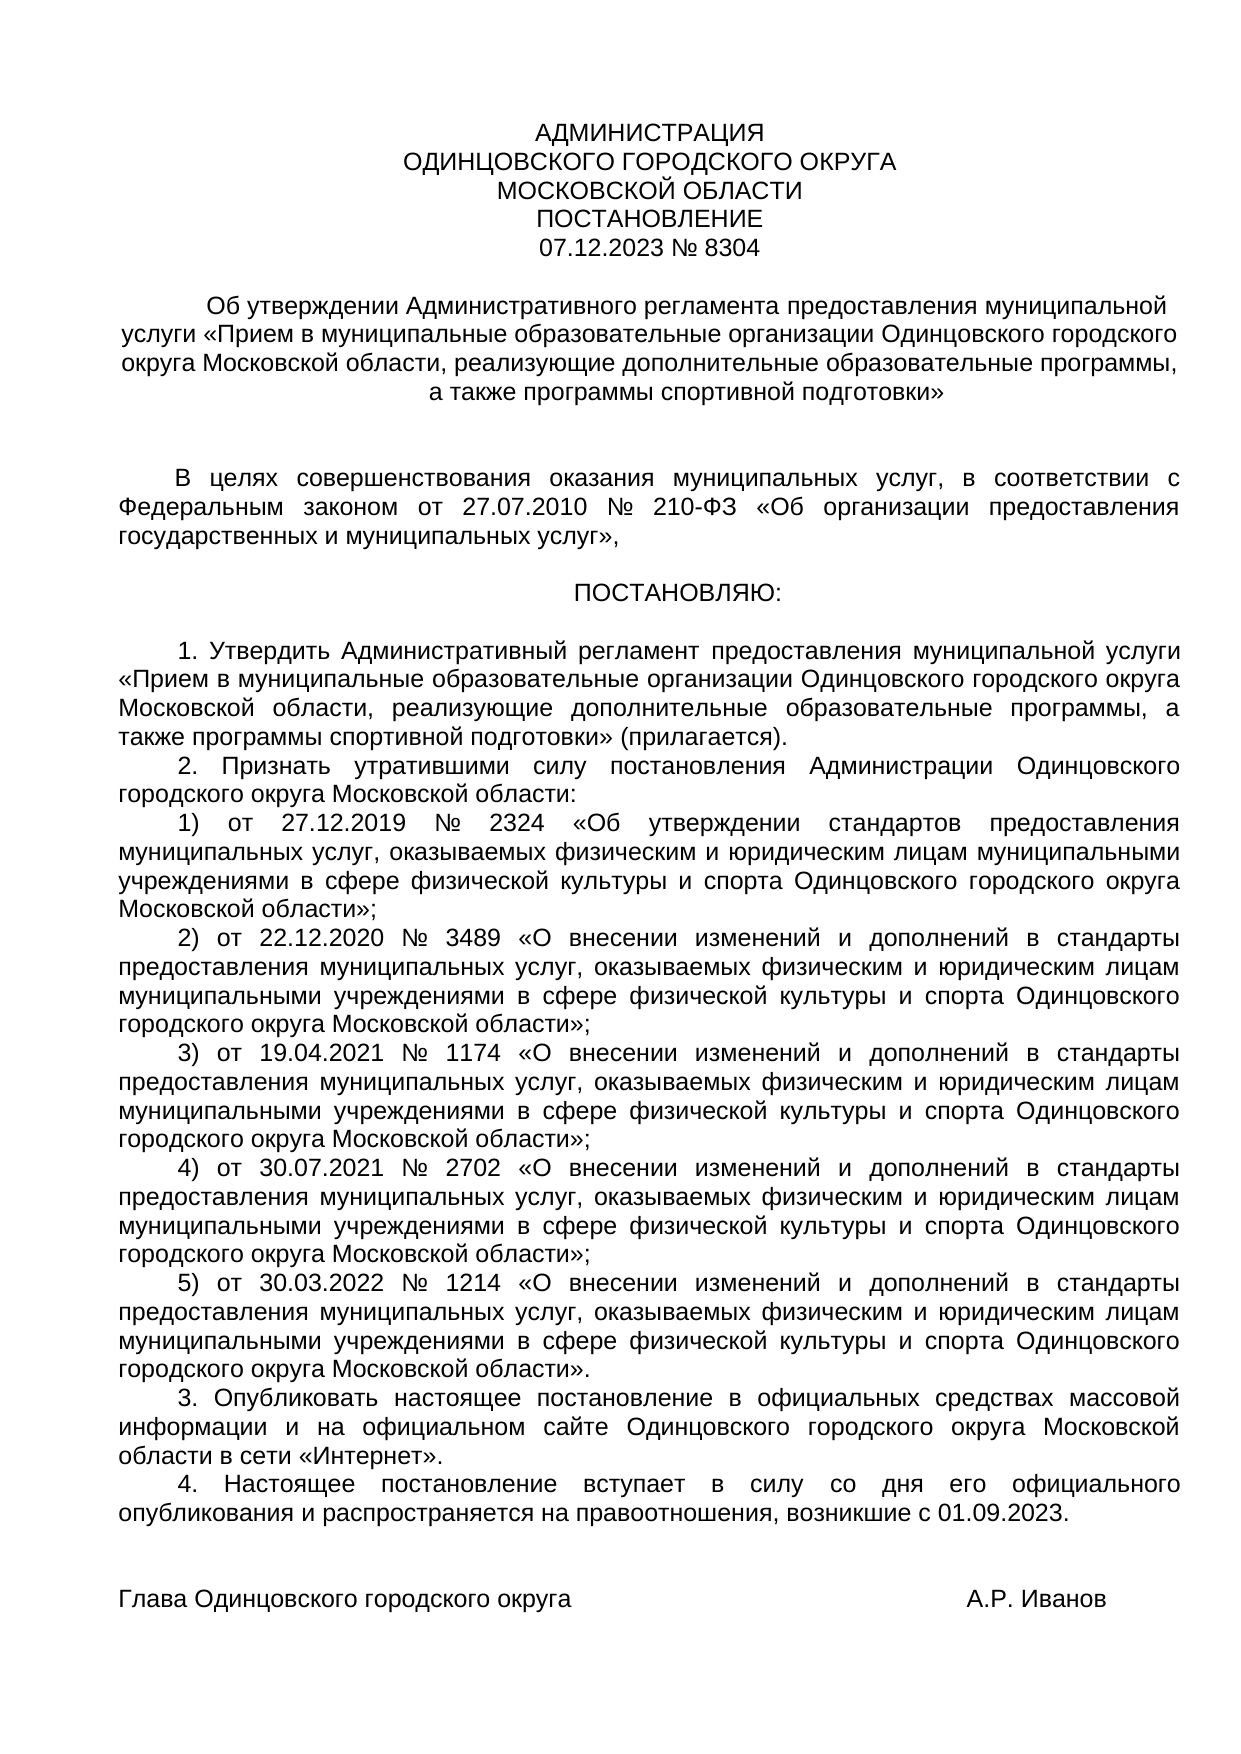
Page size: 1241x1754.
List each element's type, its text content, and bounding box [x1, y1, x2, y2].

text 4. Настоящее постановление вступает в силу со дня его официального опубликования и распространяется на правоотношения, возникшие с 01.09.2023. [118, 1469, 1181, 1527]
text МОСКОВСКОЙ ОБЛАСТИ [118, 176, 1181, 204]
text В целях совершенствования оказания муниципальных услуг, в соответствии с Федеральным законом от 27.07.2010 № 210-ФЗ «Об организации предоставления государственных и муниципальных услуг», [118, 463, 1181, 549]
text Об утверждении Административного регламента предоставления муниципальной услуги «Прием в муниципальные образовательные организации Одинцовского городского округа Московской области, реализующие дополнительные образовательные программы, [118, 291, 1181, 377]
text 2. Признать утратившими силу постановления Администрации Одинцовского городского округа Московской области: [118, 751, 1181, 808]
text 4) от 30.07.2021 № 2702 «О внесении изменений и дополнений в стандарты предоставления муниципальных услуг, оказываемых физическим и юридическим лицам муниципальными учреждениями в сфере физической культуры и спорта Одинцовского городского округа Московской области»; [118, 1153, 1181, 1268]
text 07.12.2023 № 8304 [118, 233, 1181, 262]
text ПОСТАНОВЛЯЮ: [118, 578, 1181, 607]
text ПОСТАНОВЛЕНИЕ [118, 204, 1181, 233]
text 5) от 30.03.2022 № 1214 «О внесении изменений и дополнений в стандарты предоставления муниципальных услуг, оказываемых физическим и юридическим лицам муниципальными учреждениями в сфере физической культуры и спорта Одинцовского городского округа Московской области». [118, 1268, 1181, 1383]
text 2) от 22.12.2020 № 3489 «О внесении изменений и дополнений в стандарты предоставления муниципальных услуг, оказываемых физическим и юридическим лицам муниципальными учреждениями в сфере физической культуры и спорта Одинцовского городского округа Московской области»; [118, 923, 1181, 1038]
text Глава Одинцовского городского округа А.Р. Иванов [118, 1584, 1181, 1613]
text 3) от 19.04.2021 № 1174 «О внесении изменений и дополнений в стандарты предоставления муниципальных услуг, оказываемых физическим и юридическим лицам муниципальными учреждениями в сфере физической культуры и спорта Одинцовского городского округа Московской области»; [118, 1038, 1181, 1153]
text 3. Опубликовать настоящее постановление в официальных средствах массовой информации и на официальном сайте Одинцовского городского округа Московской области в сети «Интернет». [118, 1383, 1181, 1469]
text 1. Утвердить Административный регламент предоставления муниципальной услуги «Прием в муниципальные образовательные организации Одинцовского городского округа Московской области, реализующие дополнительные образовательные программы, а также программы спортивной подготовки» (прилагается). [118, 636, 1181, 751]
text АДМИНИСТРАЦИЯ [118, 118, 1181, 147]
text 1) от 27.12.2019 № 2324 «Об утверждении стандартов предоставления муниципальных услуг, оказываемых физическим и юридическим лицам муниципальными учреждениями в сфере физической культуры и спорта Одинцовского городского округа Московской области»; [118, 808, 1181, 923]
text а также программы спортивной подготовки» [118, 377, 1181, 406]
text ОДИНЦОВСКОГО ГОРОДСКОГО ОКРУГА [118, 147, 1181, 176]
